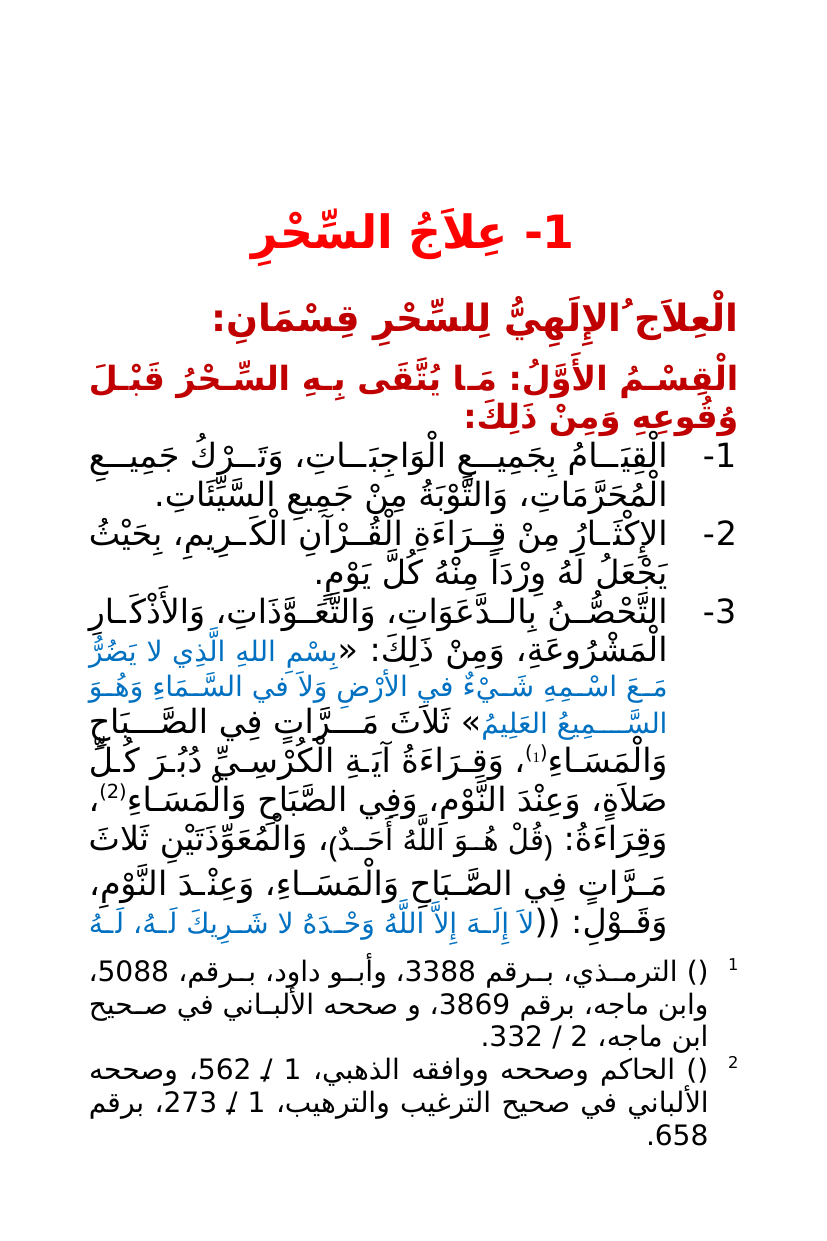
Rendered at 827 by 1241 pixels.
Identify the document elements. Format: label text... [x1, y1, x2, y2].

list الْقِيَامُ بِجَمِيعِ الْوَاجِبَاتِ، وَتَرْكُ جَمِيعِ الْمُحَرَّمَاتِ، وَالتَّوْبَةُ مِنْ جَمِيعِ السَّيِّئَاتِ. [89, 437, 703, 514]
text الْقِسْمُ الأَوَّلُ: مَا يُتَّقَى بِهِ السِّحْرُ قَبْلَ وُقُوعِهِ وَمِنْ ذَلِكَ: [89, 359, 738, 437]
text الْعِلاَج ُالإِلَهِيُّ لِلسِّحْرِ قِسْمَانِ: [89, 297, 738, 340]
list الإِكْثَارُ مِنْ قِرَاءَةِ الْقُرْآنِ الْكَرِيمِ، بِحَيْثُ يَجْعَلُ لَهُ وِرْدَاً مِنْهُ كُلَّ يَوْمٍ. [89, 514, 703, 592]
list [89, 592, 703, 942]
text 1- عِلاَجُ السِّحْرِ [89, 206, 738, 259]
